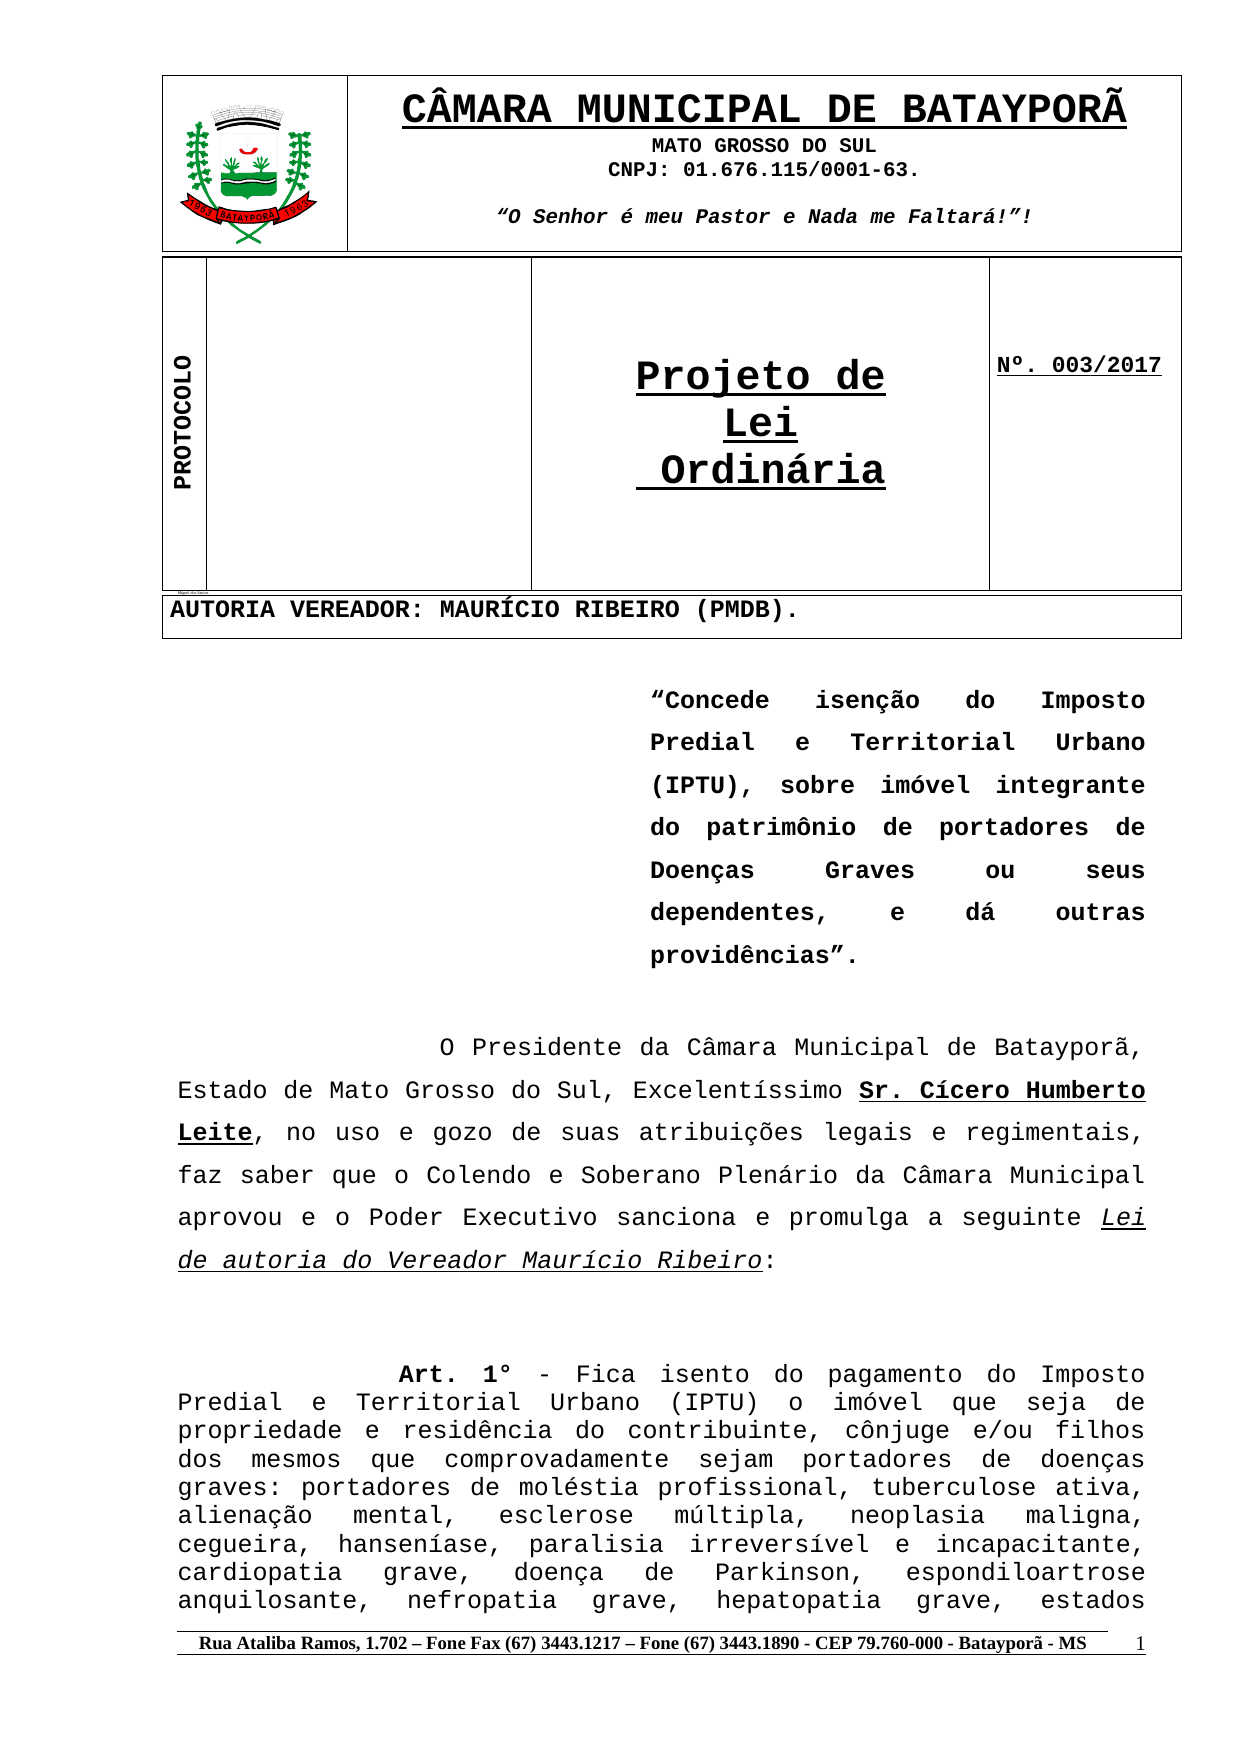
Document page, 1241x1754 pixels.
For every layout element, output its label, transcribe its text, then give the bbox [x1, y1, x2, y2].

subtitle “Concede isenção do Imposto Predial e Territorial Urbano (IPTU), sobre imóvel integrante do patrimônio de portadores de Doenças Graves ou seus dependentes, e dá outras providências”. [650, 687, 1146, 971]
subtitle O Presidente da Câmara Municipal de Batayporã, Estado de Mato Grosso do Sul, Excelentíssimo Sr. Cícero Humberto Leite, no uso e gozo de suas atribuições legais e regimentais, faz saber que o Colendo e Soberano Plenário da Câmara Municipal aprovou e o Poder Executivo sanciona e promulga a seguinte Lei de autoria do Vereador Maurício Ribeiro: [177, 1035, 1146, 1276]
text Art. 1° - Fica isento do pagamento do Imposto Predial e Territorial Urbano (IPTU) o imóvel que seja de propriedade e residência do contribuinte, cônjuge e/ou filhos dos mesmos que comprovadamente sejam portadores de doenças graves: portadores de moléstia profissional, tuberculose ativa, alienação mental, esclerose múltipla, neoplasia maligna, cegueira, hanseníase, paralisia irreversível e incapacitante, cardiopatia grave, doença de Parkinson, espondiloartrose anquilosante, nefropatia grave, hepatopatia grave, estados avançados da doença de Paget (osteíte deformante), contaminação por radiação e síndrome da imunodeficiência adquirida, com base em conclusão da medicina especializada. [177, 1361, 1146, 1616]
